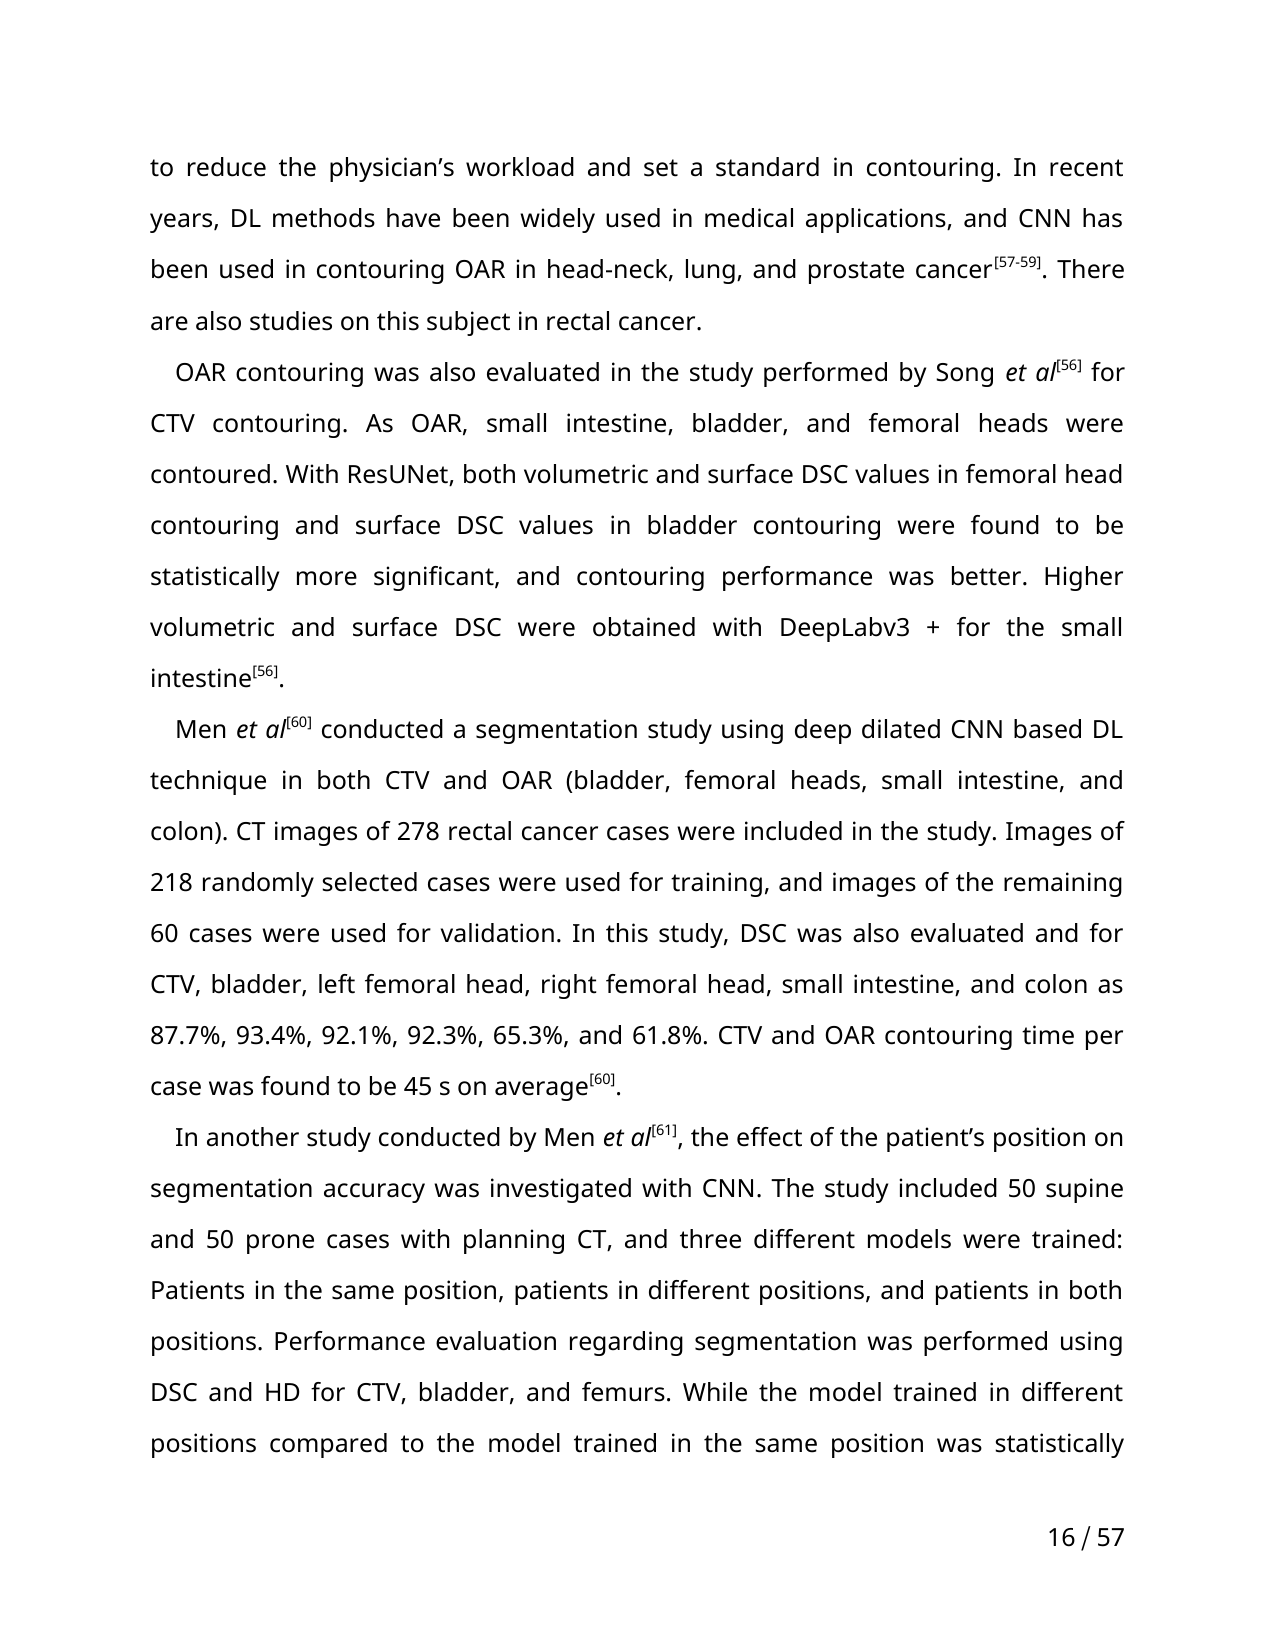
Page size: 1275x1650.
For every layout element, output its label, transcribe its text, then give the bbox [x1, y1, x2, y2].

text Men et al[60] conducted a segmentation study using deep dilated CNN based DL technique in both CTV and OAR (bladder, femoral heads, small intestine, and colon). CT images of 278 rectal cancer cases were included in the study. Images of 218 randomly selected cases were used for training, and images of the remaining 60 cases were used for validation. In this study, DSC was also evaluated and for CTV, bladder, left femoral head, right femoral head, small intestine, and colon as 87.7%, 93.4%, 92.1%, 92.3%, 65.3%, and 61.8%. CTV and OAR contouring time per case was found to be 45 s on average[60]. [150, 711, 1125, 1103]
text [150, 150, 1125, 337]
text OAR contouring was also evaluated in the study performed by Song et al[56] for CTV contouring. As OAR, small intestine, bladder, and femoral heads were contoured. With ResUNet, both volumetric and surface DSC values in femoral head contouring and surface DSC values in bladder contouring were found to be statistically more significant, and contouring performance was better. Higher volumetric and surface DSC were obtained with DeepLabv3 + for the small intestine[56]. [150, 354, 1125, 694]
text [150, 1120, 1125, 1460]
